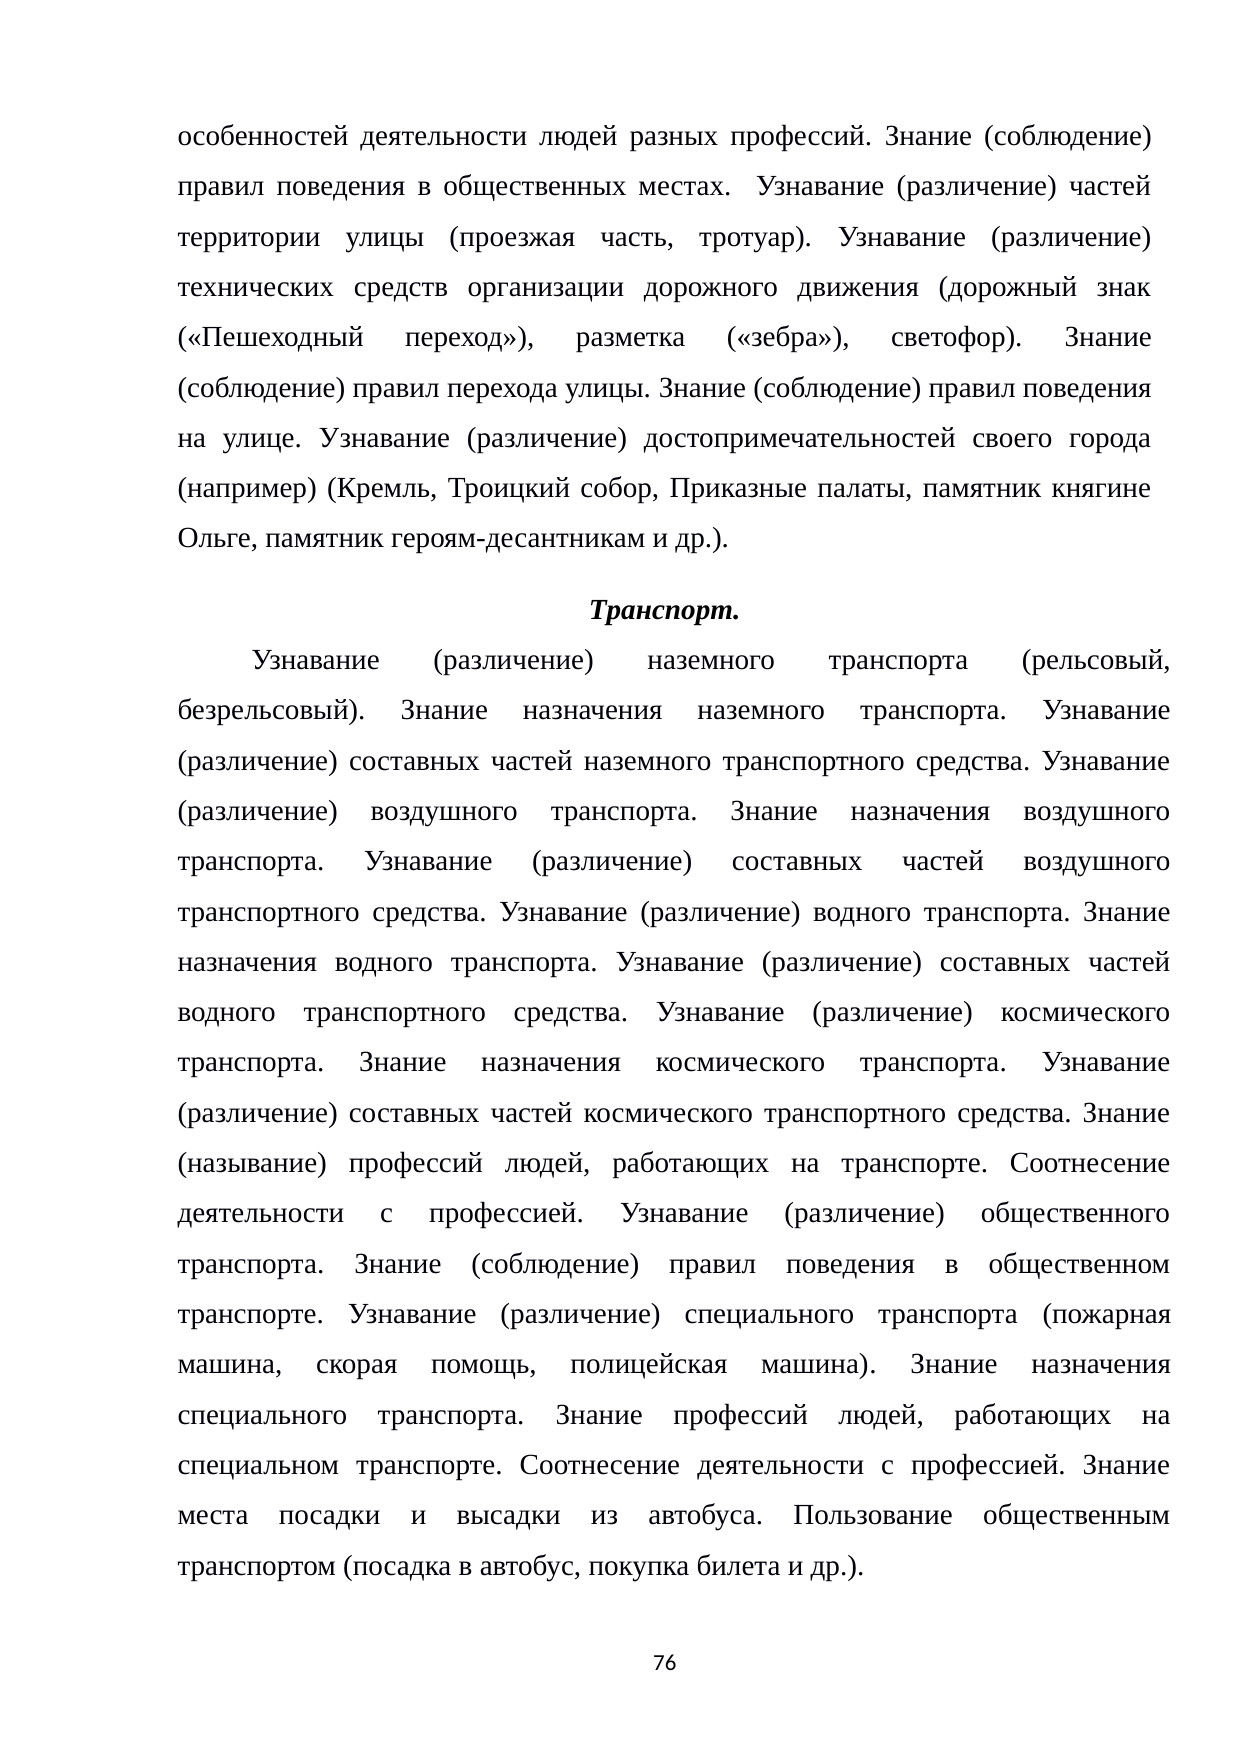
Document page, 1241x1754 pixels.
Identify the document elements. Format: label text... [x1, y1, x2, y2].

text Транспорт. [177, 592, 1152, 625]
text Узнавание (различение) наземного транспорта (рельсовый, безрельсовый). Знание назначения наземного транспорта. Узнавание (различение) составных частей наземного транспортного средства. Узнавание (различение) воздушного транспорта. Знание назначения воздушного транспорта. Узнавание (различение) составных частей воздушного транспортного средства. Узнавание (различение) водного транспорта. Знание назначения водного транспорта. Узнавание (различение) составных частей водного транспортного средства. Узнавание (различение) космического транспорта. Знание назначения космического транспорта. Узнавание (различение) составных частей космического транспортного средства. Знание (называние) профессий людей, работающих на транспорте. Соотнесение деятельности с профессией. Узнавание (различение) общественного транспорта. Знание (соблюдение) правил поведения в общественном транспорте. Узнавание (различение) специального транспорта (пожарная машина, скорая помощь, полицейская машина). Знание назначения специального транспорта. Знание профессий людей, работающих на специальном транспорте. Соотнесение деятельности с профессией. Знание места посадки и высадки из автобуса. Пользование общественным транспортом (посадка в автобус, покупка билета и др.). [177, 642, 1171, 1581]
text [177, 118, 1152, 554]
